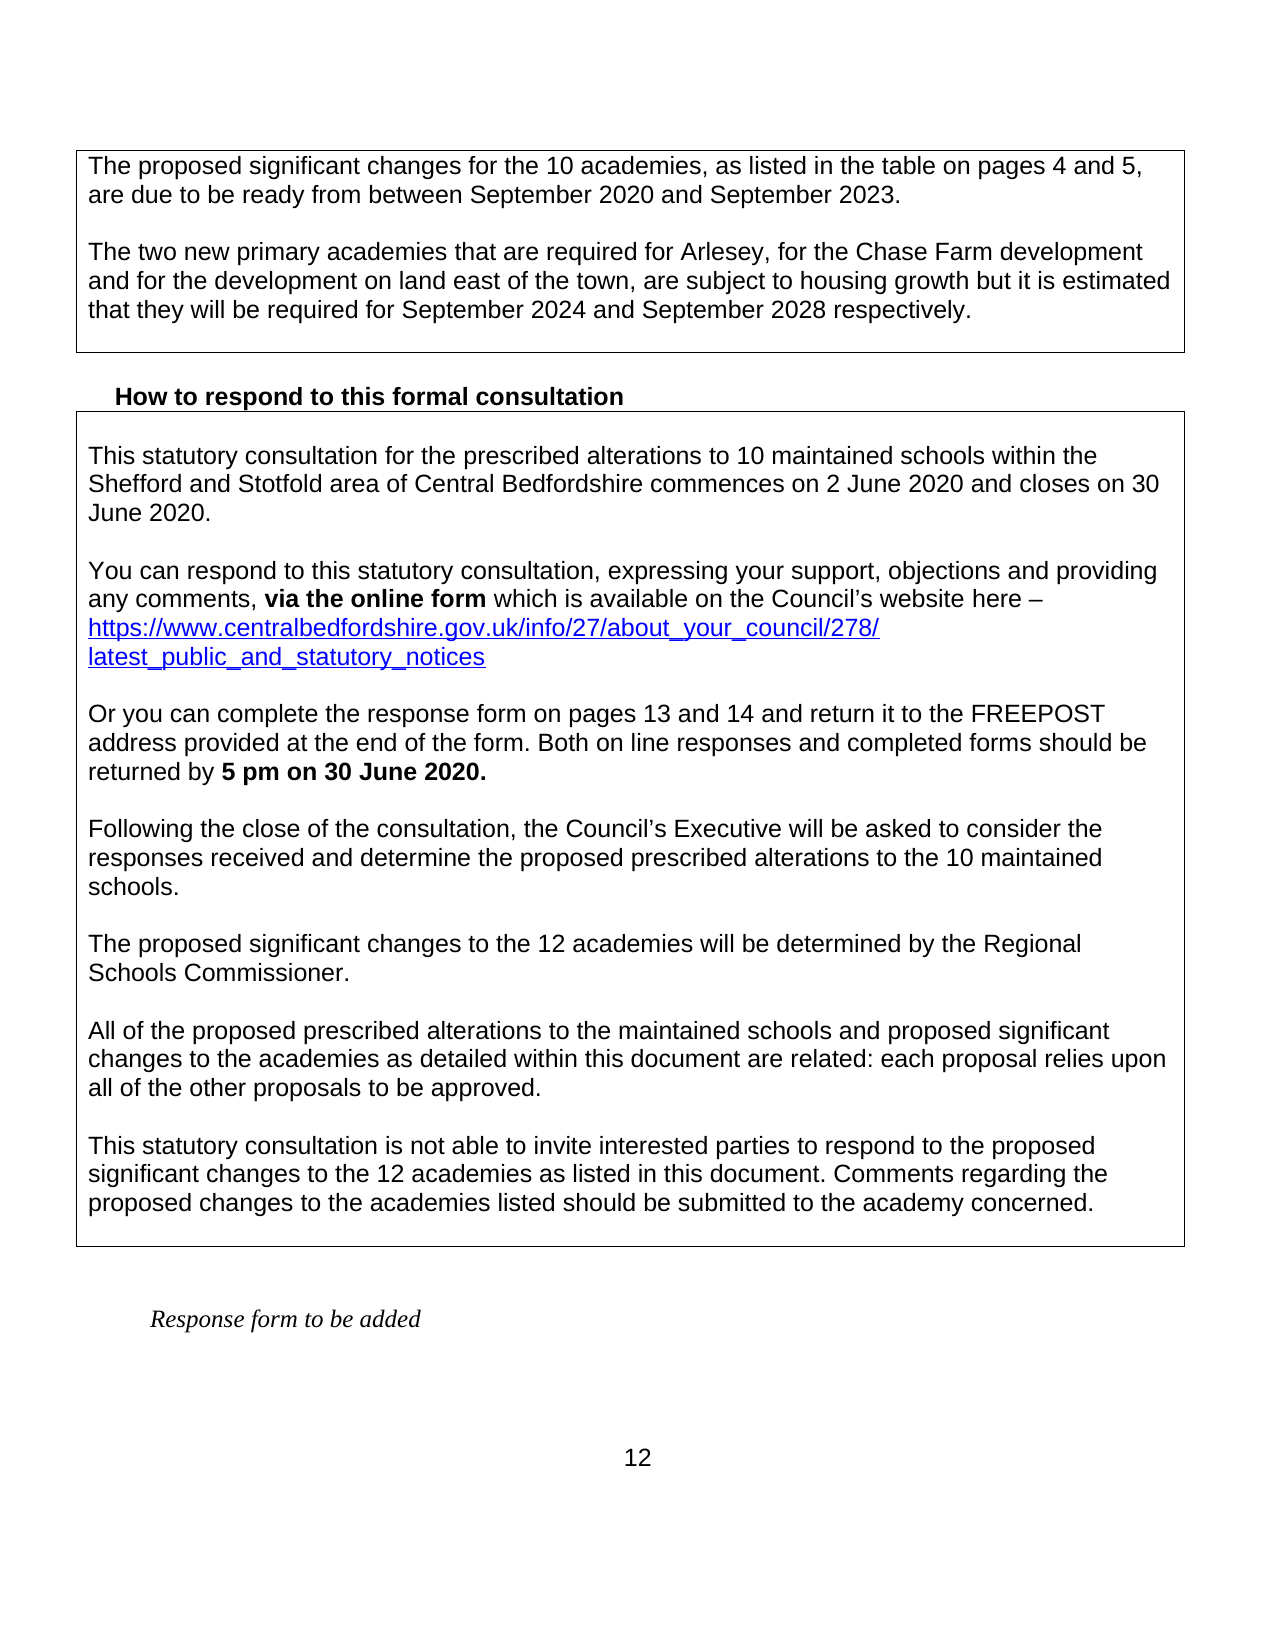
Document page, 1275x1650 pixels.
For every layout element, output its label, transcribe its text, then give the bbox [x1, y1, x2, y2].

text Response form to be added [150, 1304, 1125, 1333]
text How to respond to this formal consultation [114, 382, 1125, 411]
table_header This statutory consultation for the prescribed alterations to 10 maintained schools within the Shefford and Stotfold area of Central Bedfordshire commences on 2 June 2020 and closes on 30 June 2020. You can respond to this statutory consultation, expressing your support, objections and providing any comments, via the online form which is available on the Council’s website here – https://www.centralbedfordshire.gov.uk/info/27/about_your_council/278/latest_public_and_statutory_notices Or you can complete the response form on pages 13 and 14 and return it to the FREEPOST address provided at the end of the form. Both on line responses and completed forms should be returned by 5 pm on 30 June 2020. Following the close of the consultation, the Council’s Executive will be asked to consider the responses received and determine the proposed prescribed alterations to the 10 maintained schools. The proposed significant changes to the 12 academies will be determined by the Regional Schools Commissioner. All of the proposed prescribed alterations to the maintained schools and proposed significant changes to the academies as detailed within this document are related: each proposal relies upon all of the other proposals to be approved. This statutory consultation is not able to invite interested parties to respond to the proposed significant changes to the 12 academies as listed in this document. Comments regarding the proposed changes to the academies listed should be submitted to the academy concerned. [77, 412, 1184, 1246]
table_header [77, 151, 1184, 352]
